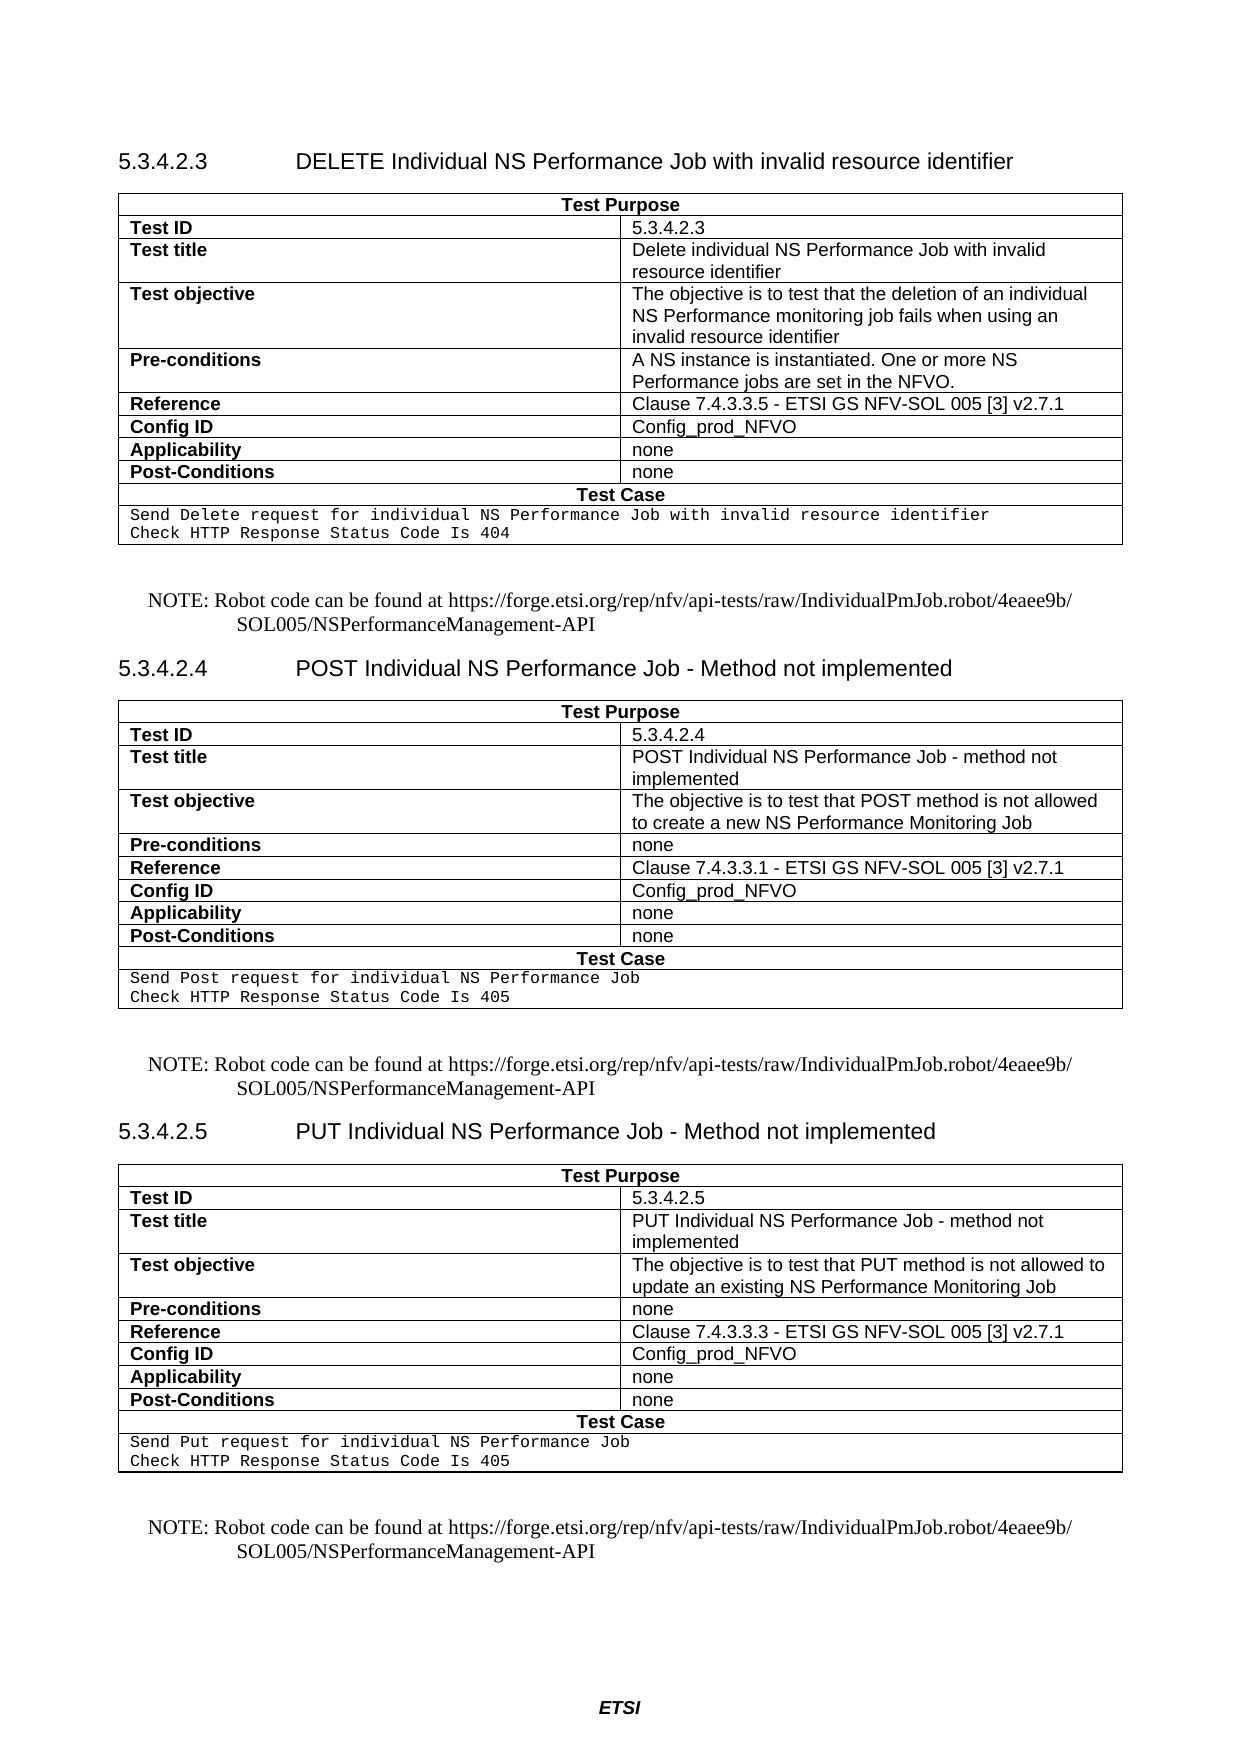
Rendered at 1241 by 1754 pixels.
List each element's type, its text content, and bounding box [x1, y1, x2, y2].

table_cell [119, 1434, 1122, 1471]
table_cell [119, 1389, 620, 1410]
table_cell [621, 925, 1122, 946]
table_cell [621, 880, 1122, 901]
text NOTE: Robot code can be found at https://forge.etsi.org/rep/nfv/api-tests/raw/IndividualPmJob.robot/4eaee9b/SOL005/NSPerformanceManagement-API [148, 1051, 1122, 1099]
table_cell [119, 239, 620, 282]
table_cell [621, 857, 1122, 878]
subtitle 5.3.4.2.3 DELETE Individual NS Performance Job with invalid resource identifier [118, 148, 1122, 174]
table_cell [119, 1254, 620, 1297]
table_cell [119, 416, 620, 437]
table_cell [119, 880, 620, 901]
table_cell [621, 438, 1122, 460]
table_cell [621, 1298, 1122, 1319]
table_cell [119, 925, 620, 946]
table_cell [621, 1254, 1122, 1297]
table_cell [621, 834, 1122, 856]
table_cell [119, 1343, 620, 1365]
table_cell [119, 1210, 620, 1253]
text NOTE: Robot code can be found at https://forge.etsi.org/rep/nfv/api-tests/raw/IndividualPmJob.robot/4eaee9b/SOL005/NSPerformanceManagement-API [148, 588, 1122, 636]
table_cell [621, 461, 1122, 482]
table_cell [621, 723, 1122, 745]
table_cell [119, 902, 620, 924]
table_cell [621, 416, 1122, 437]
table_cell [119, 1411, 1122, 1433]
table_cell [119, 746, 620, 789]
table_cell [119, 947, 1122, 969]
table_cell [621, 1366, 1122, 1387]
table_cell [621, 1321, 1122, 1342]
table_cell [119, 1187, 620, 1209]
subtitle 5.3.4.2.4 POST Individual NS Performance Job - Method not implemented [118, 654, 1122, 681]
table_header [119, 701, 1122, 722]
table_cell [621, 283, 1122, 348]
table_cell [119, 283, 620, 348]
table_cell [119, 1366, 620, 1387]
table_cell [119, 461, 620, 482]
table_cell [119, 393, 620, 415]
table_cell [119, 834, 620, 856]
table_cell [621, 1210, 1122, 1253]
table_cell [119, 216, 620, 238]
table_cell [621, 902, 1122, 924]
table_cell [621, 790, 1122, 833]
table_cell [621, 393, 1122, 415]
text NOTE: Robot code can be found at https://forge.etsi.org/rep/nfv/api-tests/raw/IndividualPmJob.robot/4eaee9b/SOL005/NSPerformanceManagement-API [148, 1515, 1122, 1563]
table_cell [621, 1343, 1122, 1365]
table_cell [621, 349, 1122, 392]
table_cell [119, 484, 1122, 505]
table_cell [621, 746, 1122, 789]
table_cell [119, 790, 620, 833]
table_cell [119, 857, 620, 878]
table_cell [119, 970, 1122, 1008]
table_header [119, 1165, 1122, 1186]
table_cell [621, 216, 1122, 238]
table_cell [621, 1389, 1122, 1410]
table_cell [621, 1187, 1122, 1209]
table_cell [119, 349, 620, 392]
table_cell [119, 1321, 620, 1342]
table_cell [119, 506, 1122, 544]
subtitle 5.3.4.2.5 PUT Individual NS Performance Job - Method not implemented [118, 1118, 1122, 1145]
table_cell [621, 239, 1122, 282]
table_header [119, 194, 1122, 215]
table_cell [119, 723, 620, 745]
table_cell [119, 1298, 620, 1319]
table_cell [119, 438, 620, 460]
